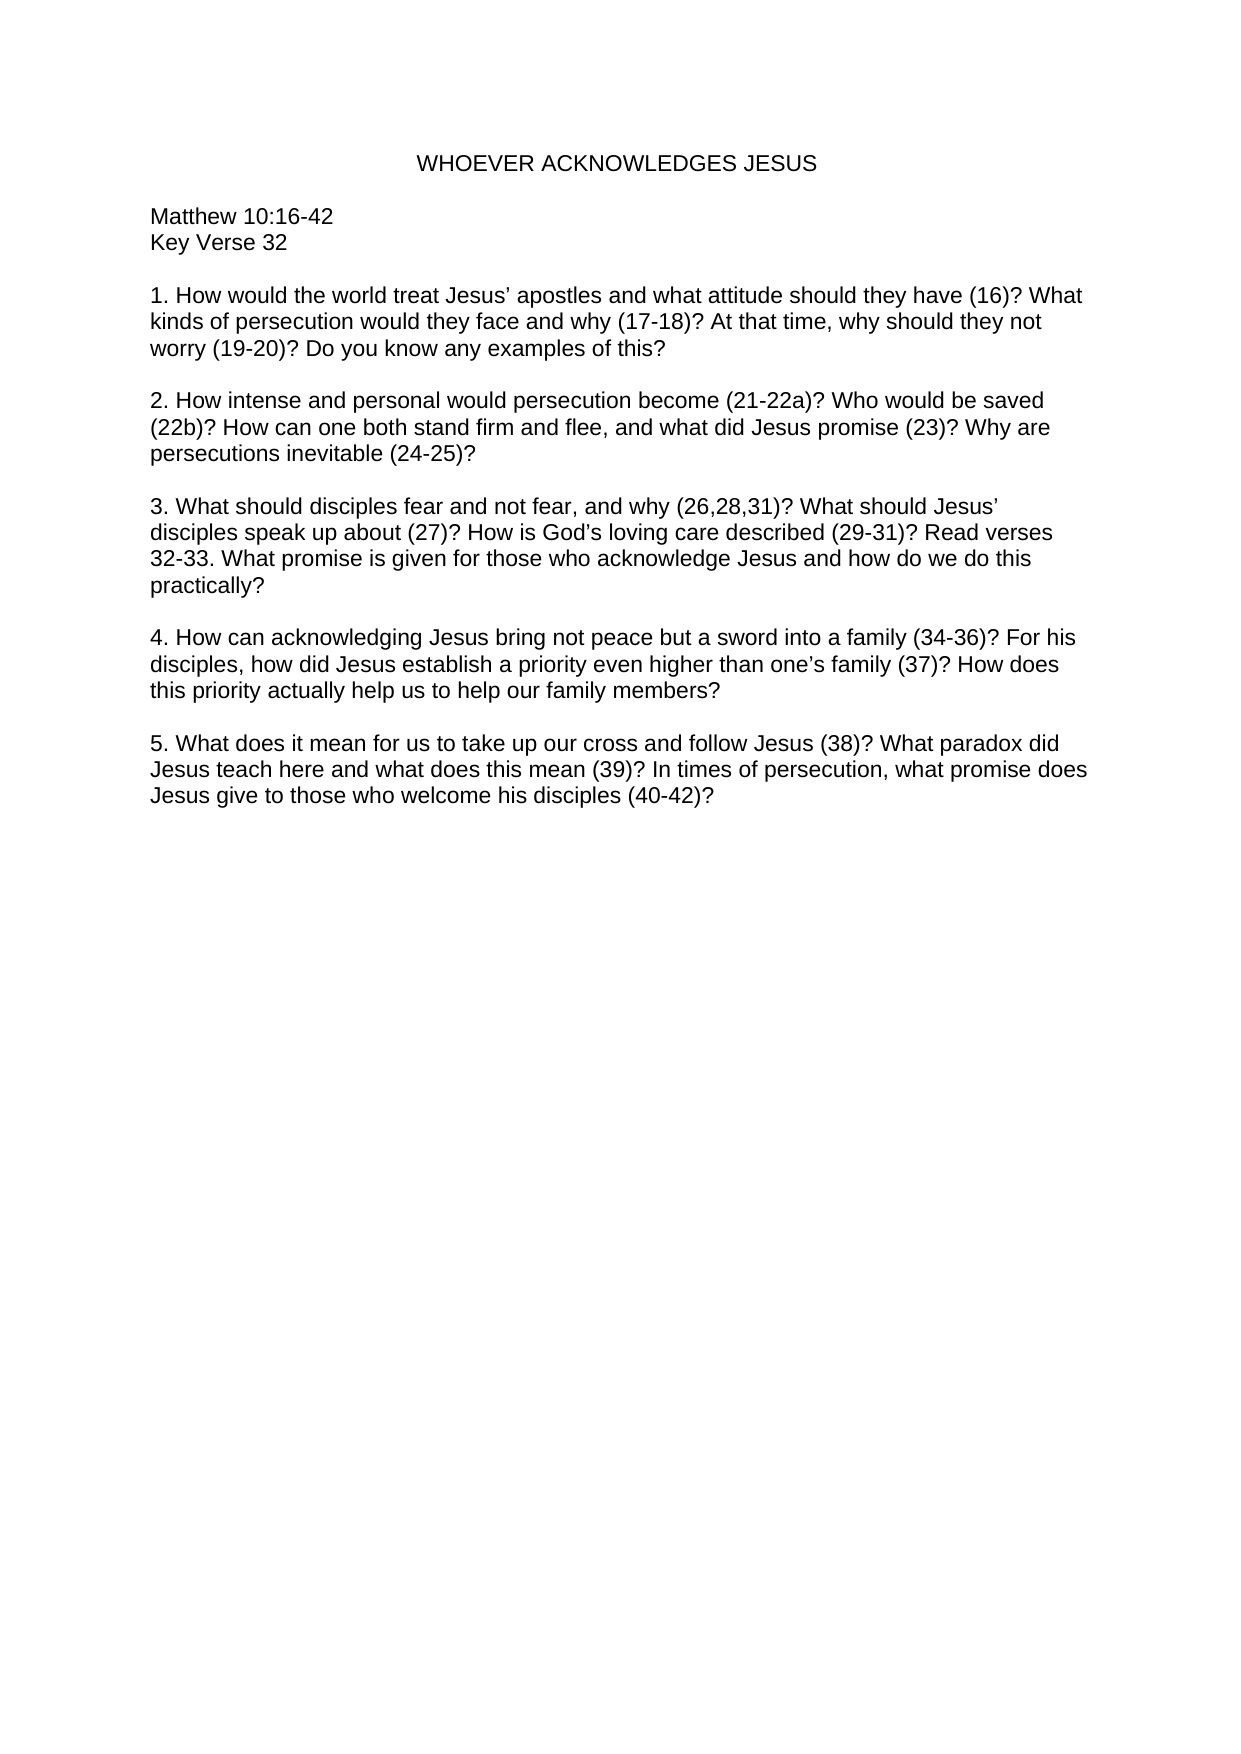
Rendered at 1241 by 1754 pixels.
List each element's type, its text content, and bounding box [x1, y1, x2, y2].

text WHOEVER ACKNOWLEDGES JESUS [150, 150, 1090, 176]
text 5. What does it mean for us to take up our cross and follow Jesus (38)? What paradox did Jesus teach here and what does this mean (39)? In times of persecution, what promise does Jesus give to those who welcome his disciples (40-42)? [150, 730, 1090, 809]
text Key Verse 32 [150, 229, 1090, 255]
text 2. How intense and personal would persecution become (21-22a)? Who would be saved (22b)? How can one both stand firm and flee, and what did Jesus promise (23)? Why are persecutions inevitable (24-25)? [150, 387, 1090, 466]
text 1. How would the world treat Jesus’ apostles and what attitude should they have (16)? What kinds of persecution would they face and why (17-18)? At that time, why should they not worry (19-20)? Do you know any examples of this? [150, 282, 1090, 361]
text 4. How can acknowledging Jesus bring not peace but a sword into a family (34-36)? For his disciples, how did Jesus establish a priority even higher than one’s family (37)? How does this priority actually help us to help our family members? [150, 624, 1090, 703]
text 3. What should disciples fear and not fear, and why (26,28,31)? What should Jesus’ disciples speak up about (27)? How is God’s loving care described (29-31)? Read verses 32-33. What promise is given for those who acknowledge Jesus and how do we do this practically? [150, 493, 1090, 598]
text Matthew 10:16-42 [150, 203, 1090, 229]
